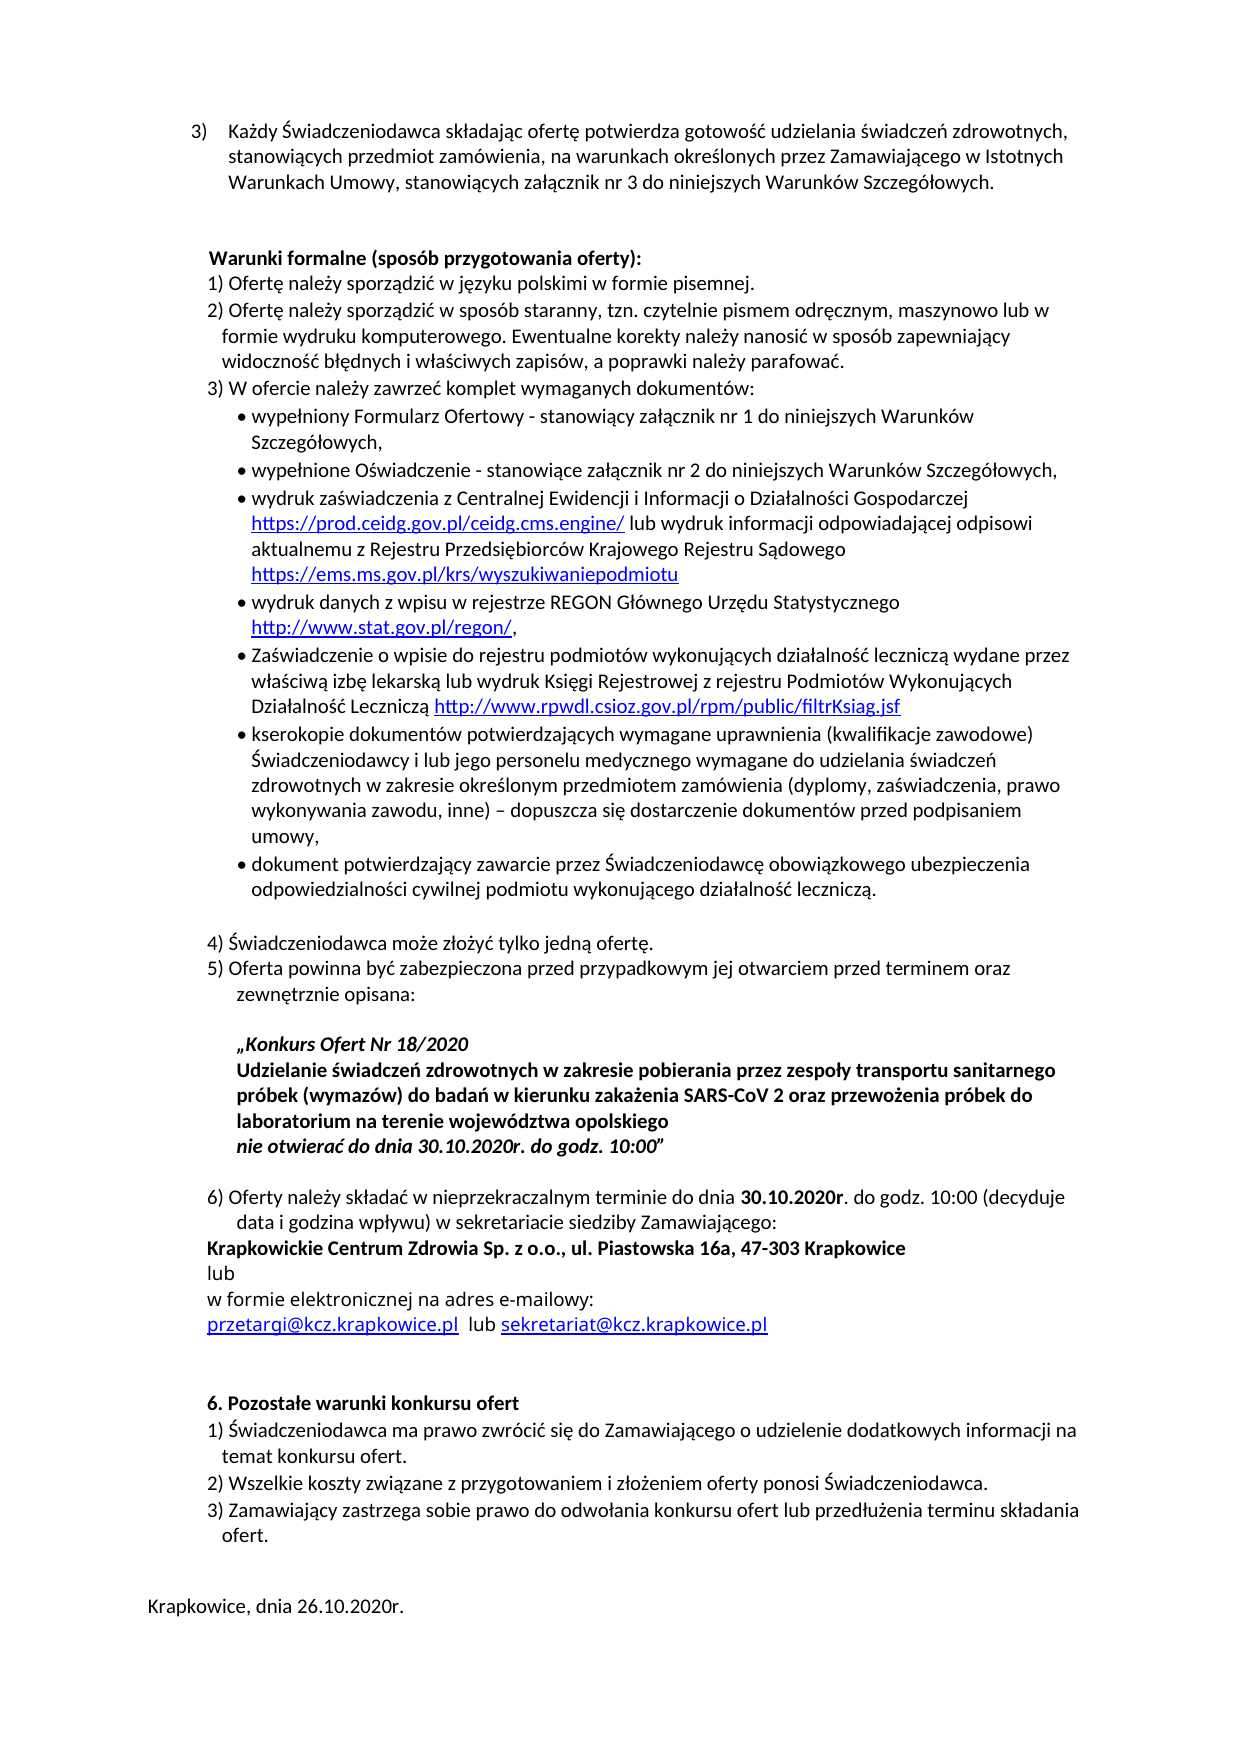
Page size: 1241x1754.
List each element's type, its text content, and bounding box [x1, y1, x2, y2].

text „Konkurs Ofert Nr 18/2020 [236, 1032, 1092, 1057]
text 3) Zamawiający zastrzega sobie prawo do odwołania konkursu ofert lub przedłużenia terminu składania ofert. [207, 1497, 1092, 1548]
list lub [207, 1260, 1092, 1286]
text 6. Pozostałe warunki konkursu ofert [207, 1390, 1092, 1416]
text 4) Świadczeniodawca może złożyć tylko jedną ofertę. [148, 930, 1092, 955]
text • dokument potwierdzający zawarcie przez Świadczeniodawcę obowiązkowego ubezpieczenia odpowiedzialności cywilnej podmiotu wykonującego działalność leczniczą. [236, 851, 1092, 902]
text • wypełnione Oświadczenie - stanowiące załącznik nr 2 do niniejszych Warunków Szczegółowych, [236, 457, 1092, 482]
text Krapkowice, dnia 26.10.2020r. [148, 1593, 1092, 1619]
text 3) W ofercie należy zawrzeć komplet wymaganych dokumentów: [148, 375, 1092, 401]
text Udzielanie świadczeń zdrowotnych w zakresie pobierania przez zespoły transportu sanitarnego próbek (wymazów) do badań w kierunku zakażenia SARS-CoV 2 oraz przewożenia próbek do laboratorium na terenie województwa opolskiego [236, 1057, 1092, 1133]
text • Zaświadczenie o wpisie do rejestru podmiotów wykonujących działalność leczniczą wydane przez właściwą izbę lekarską lub wydruk Księgi Rejestrowej z rejestru Podmiotów Wykonujących Działalność Leczniczą http://www.rpwdl.csioz.gov.pl/rpm/public/filtrKsiag.jsf [236, 643, 1092, 719]
text 2) Wszelkie koszty związane z przygotowaniem i złożeniem oferty ponosi Świadczeniodawca. [207, 1470, 1092, 1495]
list Każdy Świadczeniodawca składając ofertę potwierdza gotowość udzielania świadczeń zdrowotnych, stanowiących przedmiot zamówienia, na warunkach określonych przez Zamawiającego w Istotnych Warunkach Umowy, stanowiących załącznik nr 3 do niniejszych Warunków Szczegółowych. [191, 118, 1092, 194]
text • kserokopie dokumentów potwierdzających wymagane uprawnienia (kwalifikacje zawodowe) Świadczeniodawcy i lub jego personelu medycznego wymagane do udzielania świadczeń zdrowotnych w zakresie określonym przedmiotem zamówienia (dyplomy, zaświadczenia, prawo wykonywania zawodu, inne) – dopuszcza się dostarczenie dokumentów przed podpisaniem umowy, [236, 721, 1092, 848]
list w formie elektronicznej na adres e-mailowy: [207, 1286, 1092, 1311]
text 2) Ofertę należy sporządzić w sposób staranny, tzn. czytelnie pismem odręcznym, maszynowo lub w formie wydruku komputerowego. Ewentualne korekty należy nanosić w sposób zapewniający widoczność błędnych i właściwych zapisów, a poprawki należy parafować. [207, 298, 1092, 374]
text • wydruk danych z wpisu w rejestrze REGON Głównego Urzędu Statystycznego http://www.stat.gov.pl/regon/, [236, 589, 1092, 640]
text nie otwierać do dnia 30.10.2020r. do godz. 10:00” [236, 1133, 1092, 1159]
text 6) Oferty należy składać w nieprzekraczalnym terminie do dnia 30.10.2020r. do godz. 10:00 (decyduje data i godzina wpływu) w sekretariacie siedziby Zamawiającego: [207, 1184, 1092, 1235]
text 5) Oferta powinna być zabezpieczona przed przypadkowym jej otwarciem przed terminem oraz zewnętrznie opisana: [207, 955, 1092, 1006]
text • wypełniony Formularz Ofertowy - stanowiący załącznik nr 1 do niniejszych Warunków Szczegółowych, [236, 403, 1092, 454]
text 1) Świadczeniodawca ma prawo zwrócić się do Zamawiającego o udzielenie dodatkowych informacji na temat konkursu ofert. [207, 1417, 1092, 1468]
text Warunki formalne (sposób przygotowania oferty): [148, 245, 1092, 271]
text • wydruk zaświadczenia z Centralnej Ewidencji i Informacji o Działalności Gospodarczej https://prod.ceidg.gov.pl/ceidg.cms.engine/ lub wydruk informacji odpowiadającej odpisowi aktualnemu z Rejestru Przedsiębiorców Krajowego Rejestru Sądowego https://ems.ms.gov.pl/krs/wyszukiwaniepodmiotu [236, 485, 1092, 587]
text Krapkowickie Centrum Zdrowia Sp. z o.o., ul. Piastowska 16a, 47-303 Krapkowice [207, 1235, 1092, 1260]
list przetargi@kcz.krapkowice.pl lub sekretariat@kcz.krapkowice.pl [207, 1311, 1092, 1337]
text 1) Ofertę należy sporządzić w języku polskimi w formie pisemnej. [148, 271, 1092, 296]
